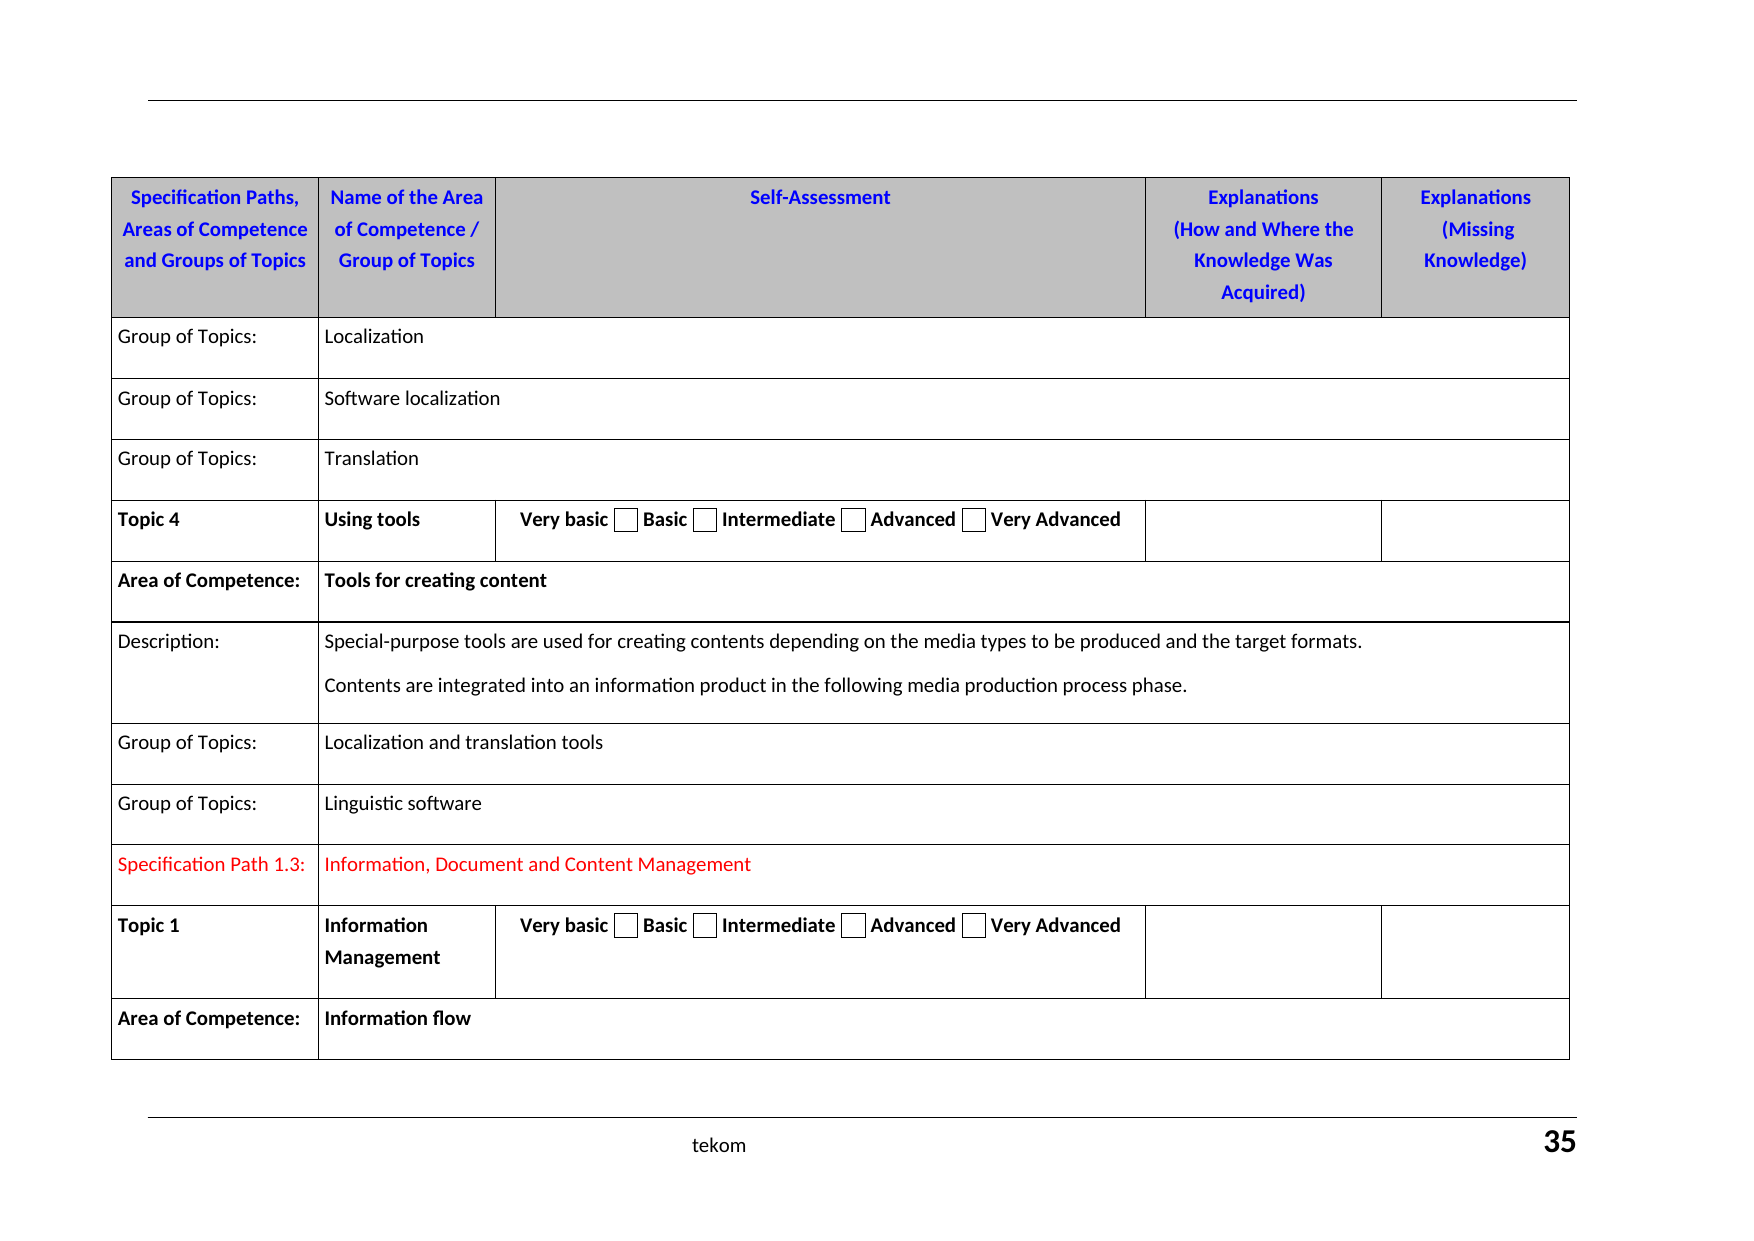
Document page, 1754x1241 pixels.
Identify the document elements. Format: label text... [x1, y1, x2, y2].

table_cell Area of Competence: [112, 562, 318, 621]
table_cell Special-purpose tools are used for creating contents depending on the media types to be produced and the target formats. Contents are integrated into an information product in the following media production process phase. [319, 623, 1569, 722]
table_header Name of the Area of Competence / Group of Topics [319, 178, 495, 317]
table_cell Topic 1 [112, 906, 318, 998]
table_cell [1146, 501, 1381, 561]
table_cell Linguistic software [319, 785, 1569, 844]
table_header Specification Paths, Areas of Competence and Groups of Topics [112, 178, 318, 317]
table_cell Area of Competence: [112, 999, 318, 1059]
table_cell Group of Topics: [112, 379, 318, 439]
table_header Explanations (Missing Knowledge) [1382, 178, 1569, 317]
table_header Explanations (How and Where the Knowledge Was Acquired) [1146, 178, 1381, 317]
table_cell [1382, 906, 1569, 998]
table_cell Information Management [319, 906, 495, 998]
table_cell Group of Topics: [112, 724, 318, 783]
table_cell Software localization [319, 379, 1569, 439]
table_cell Specification Path 1.3: [112, 845, 318, 905]
table_cell Tools for creating content [319, 562, 1569, 621]
table_cell Group of Topics: [112, 785, 318, 844]
table_cell Very basic Basic Intermediate Advanced Very Advanced [496, 906, 1145, 998]
table_cell Group of Topics: [112, 440, 318, 499]
table_cell Localization [319, 318, 1569, 378]
table_cell Information, Document and Content Management [319, 845, 1569, 905]
table_cell [1382, 501, 1569, 561]
table_cell Description: [112, 623, 318, 722]
table_cell Very basic Basic Intermediate Advanced Very Advanced [496, 501, 1145, 561]
table_cell Topic 4 [112, 501, 318, 561]
table_cell [1146, 906, 1381, 998]
table_cell Information flow [319, 999, 1569, 1059]
table_cell Localization and translation tools [319, 724, 1569, 783]
table_cell Using tools [319, 501, 495, 561]
table_header Self-Assessment [496, 178, 1145, 317]
table_cell Group of Topics: [112, 318, 318, 378]
table_cell Translation [319, 440, 1569, 499]
